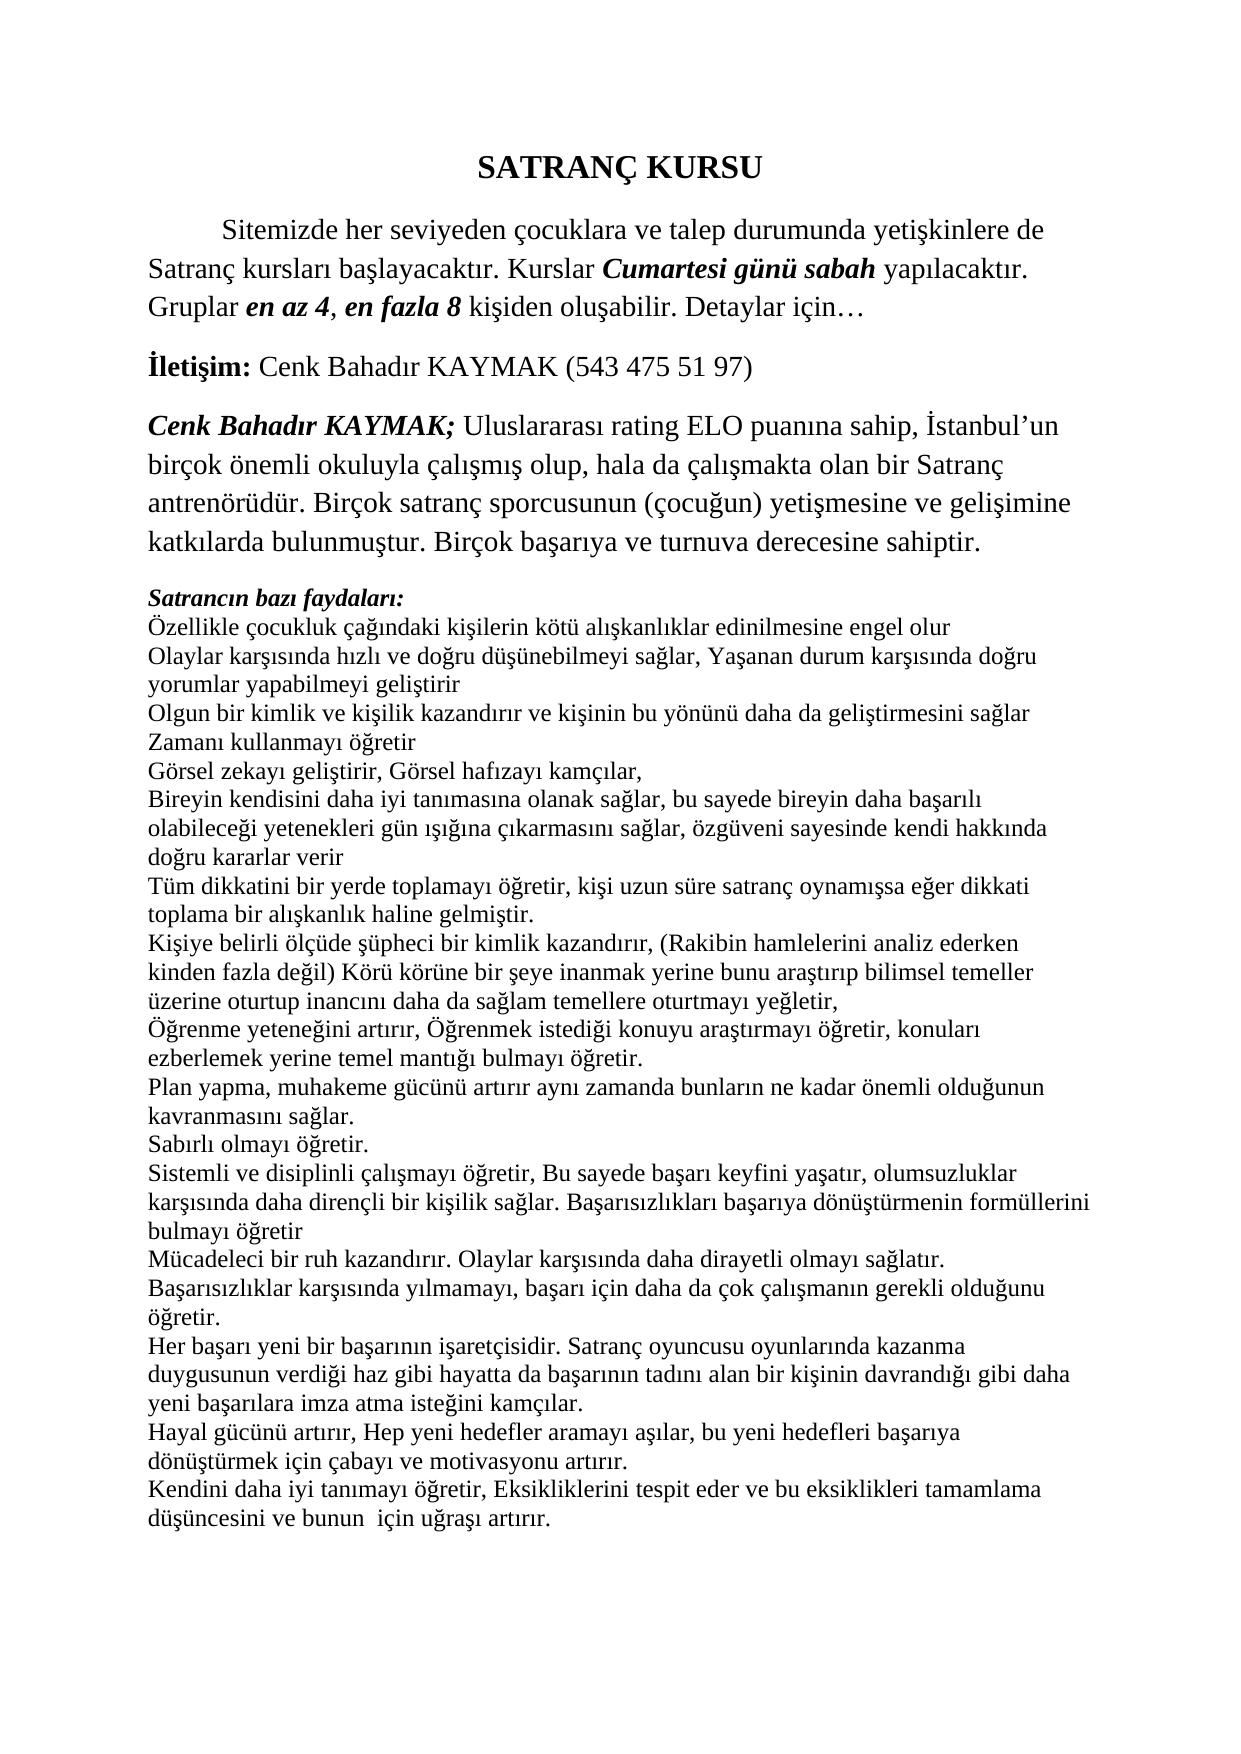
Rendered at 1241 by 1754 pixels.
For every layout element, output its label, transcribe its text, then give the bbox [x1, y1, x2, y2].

text Olaylar karşısında hızlı ve doğru düşünebilmeyi sağlar, Yaşanan durum karşısında doğru yorumlar yapabilmeyi geliştirir [148, 641, 1093, 698]
text Kendini daha iyi tanımayı öğretir, Eksikliklerini tespit eder ve bu eksiklikleri tamamlama düşüncesini ve bunun için uğraşı artırır. [148, 1474, 1093, 1532]
text SATRANÇ KURSU [148, 148, 1093, 186]
text Olgun bir kimlik ve kişilik kazandırır ve kişinin bu yönünü daha da geliştirmesini sağlar [148, 698, 1093, 727]
text Sabırlı olmayı öğretir. [148, 1129, 1093, 1158]
text Cenk Bahadır KAYMAK; Uluslararası rating ELO puanına sahip, İstanbul’un birçok önemli okuluyla çalışmış olup, hala da çalışmakta olan bir Satranç antrenörüdür. Birçok satranç sporcusunun (çocuğun) yetişmesine ve gelişimine katkılarda bulunmuştur. Birçok başarıya ve turnuva derecesine sahiptir. [148, 408, 1093, 557]
text Her başarı yeni bir başarının işaretçisidir. Satranç oyuncusu oyunlarında kazanma duygusunun verdiği haz gibi hayatta da başarının tadını alan bir kişinin davrandığı gibi daha yeni başarılara imza atma isteğini kamçılar. [148, 1331, 1093, 1417]
text Hayal gücünü artırır, Hep yeni hedefler aramayı aşılar, bu yeni hedefleri başarıya dönüştürmek için çabayı ve motivasyonu artırır. [148, 1417, 1093, 1474]
text Plan yapma, muhakeme gücünü artırır aynı zamanda bunların ne kadar önemli olduğunun kavranmasını sağlar. [148, 1072, 1093, 1129]
text İletişim: Cenk Bahadır KAYMAK (543 475 51 97) [148, 349, 1093, 382]
text Öğrenme yeteneğini artırır, Öğrenmek istediği konuyu araştırmayı öğretir, konuları ezberlemek yerine temel mantığı bulmayı öğretir. [148, 1014, 1093, 1072]
text Sitemizde her seviyeden çocuklara ve talep durumunda yetişkinlere de Satranç kursları başlayacaktır. Kurslar Cumartesi günü sabah yapılacaktır. Gruplar en az 4, en fazla 8 kişiden oluşabilir. Detaylar için… [148, 212, 1093, 323]
text Zamanı kullanmayı öğretir [148, 727, 1093, 756]
text Bireyin kendisini daha iyi tanımasına olanak sağlar, bu sayede bireyin daha başarılı olabileceği yetenekleri gün ışığına çıkarmasını sağlar, özgüveni sayesinde kendi hakkında doğru kararlar verir [148, 784, 1093, 871]
text Tüm dikkatini bir yerde toplamayı öğretir, kişi uzun süre satranç oynamışsa eğer dikkati toplama bir alışkanlık haline gelmiştir. [148, 871, 1093, 928]
text Başarısızlıklar karşısında yılmamayı, başarı için daha da çok çalışmanın gerekli olduğunu öğretir. [148, 1273, 1093, 1331]
text Özellikle çocukluk çağındaki kişilerin kötü alışkanlıklar edinilmesine engel olur [148, 612, 1093, 641]
text Görsel zekayı geliştirir, Görsel hafızayı kamçılar, [148, 756, 1093, 784]
text Mücadeleci bir ruh kazandırır. Olaylar karşısında daha dirayetli olmayı sağlatır. [148, 1244, 1093, 1273]
text Sistemli ve disiplinli çalışmayı öğretir, Bu sayede başarı keyfini yaşatır, olumsuzluklar karşısında daha dirençli bir kişilik sağlar. Başarısızlıkları başarıya dönüştürmenin formüllerini bulmayı öğretir [148, 1158, 1093, 1244]
text Kişiye belirli ölçüde şüpheci bir kimlik kazandırır, (Rakibin hamlelerini analiz ederken kinden fazla değil) Körü körüne bir şeye inanmak yerine bunu araştırıp bilimsel temeller üzerine oturtup inancını daha da sağlam temellere oturtmayı yeğletir, [148, 928, 1093, 1014]
text Satrancın bazı faydaları: [148, 583, 1093, 612]
